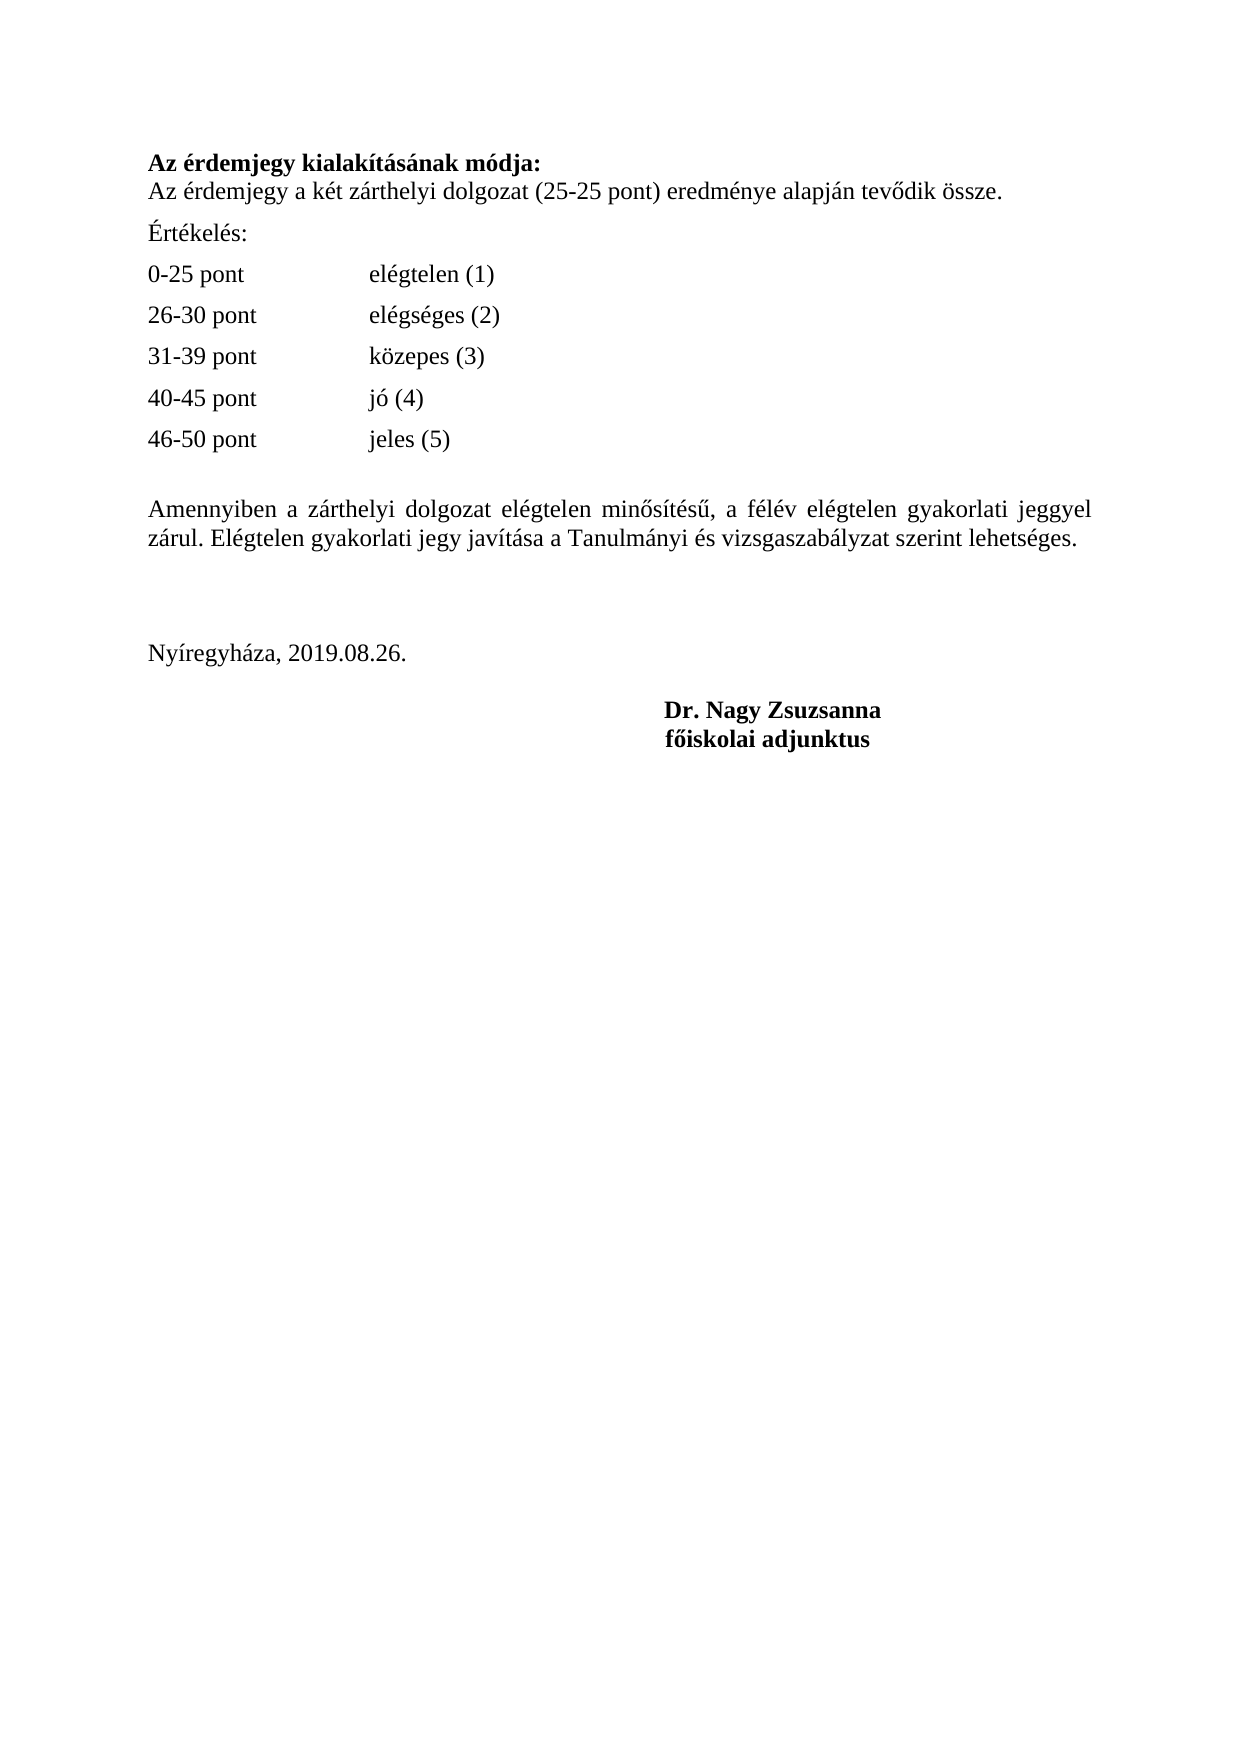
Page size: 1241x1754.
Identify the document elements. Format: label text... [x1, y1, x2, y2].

text Az érdemjegy kialakításának módja: [148, 148, 1093, 176]
text 26-30 pont elégséges (2) [148, 300, 1093, 329]
text főiskolai adjunktus [148, 724, 1093, 753]
text 40-45 pont jó (4) [148, 383, 1093, 411]
text Dr. Nagy Zsuzsanna [590, 695, 1093, 724]
text Az érdemjegy a két zárthelyi dolgozat (25-25 pont) eredménye alapján tevődik össze. [148, 176, 1093, 205]
text Nyíregyháza, 2019.08.26. [148, 638, 1093, 666]
text 31-39 pont közepes (3) [148, 341, 1093, 370]
text 46-50 pont jeles (5) [148, 424, 1093, 453]
text 0-25 pont elégtelen (1) [148, 259, 1093, 288]
text Értékelés: [148, 218, 1093, 246]
text Amennyiben a zárthelyi dolgozat elégtelen minősítésű, a félév elégtelen gyakorlati jeggyel zárul. Elégtelen gyakorlati jegy javítása a Tanulmányi és vizsgaszabályzat szerint lehetséges. [148, 494, 1093, 551]
